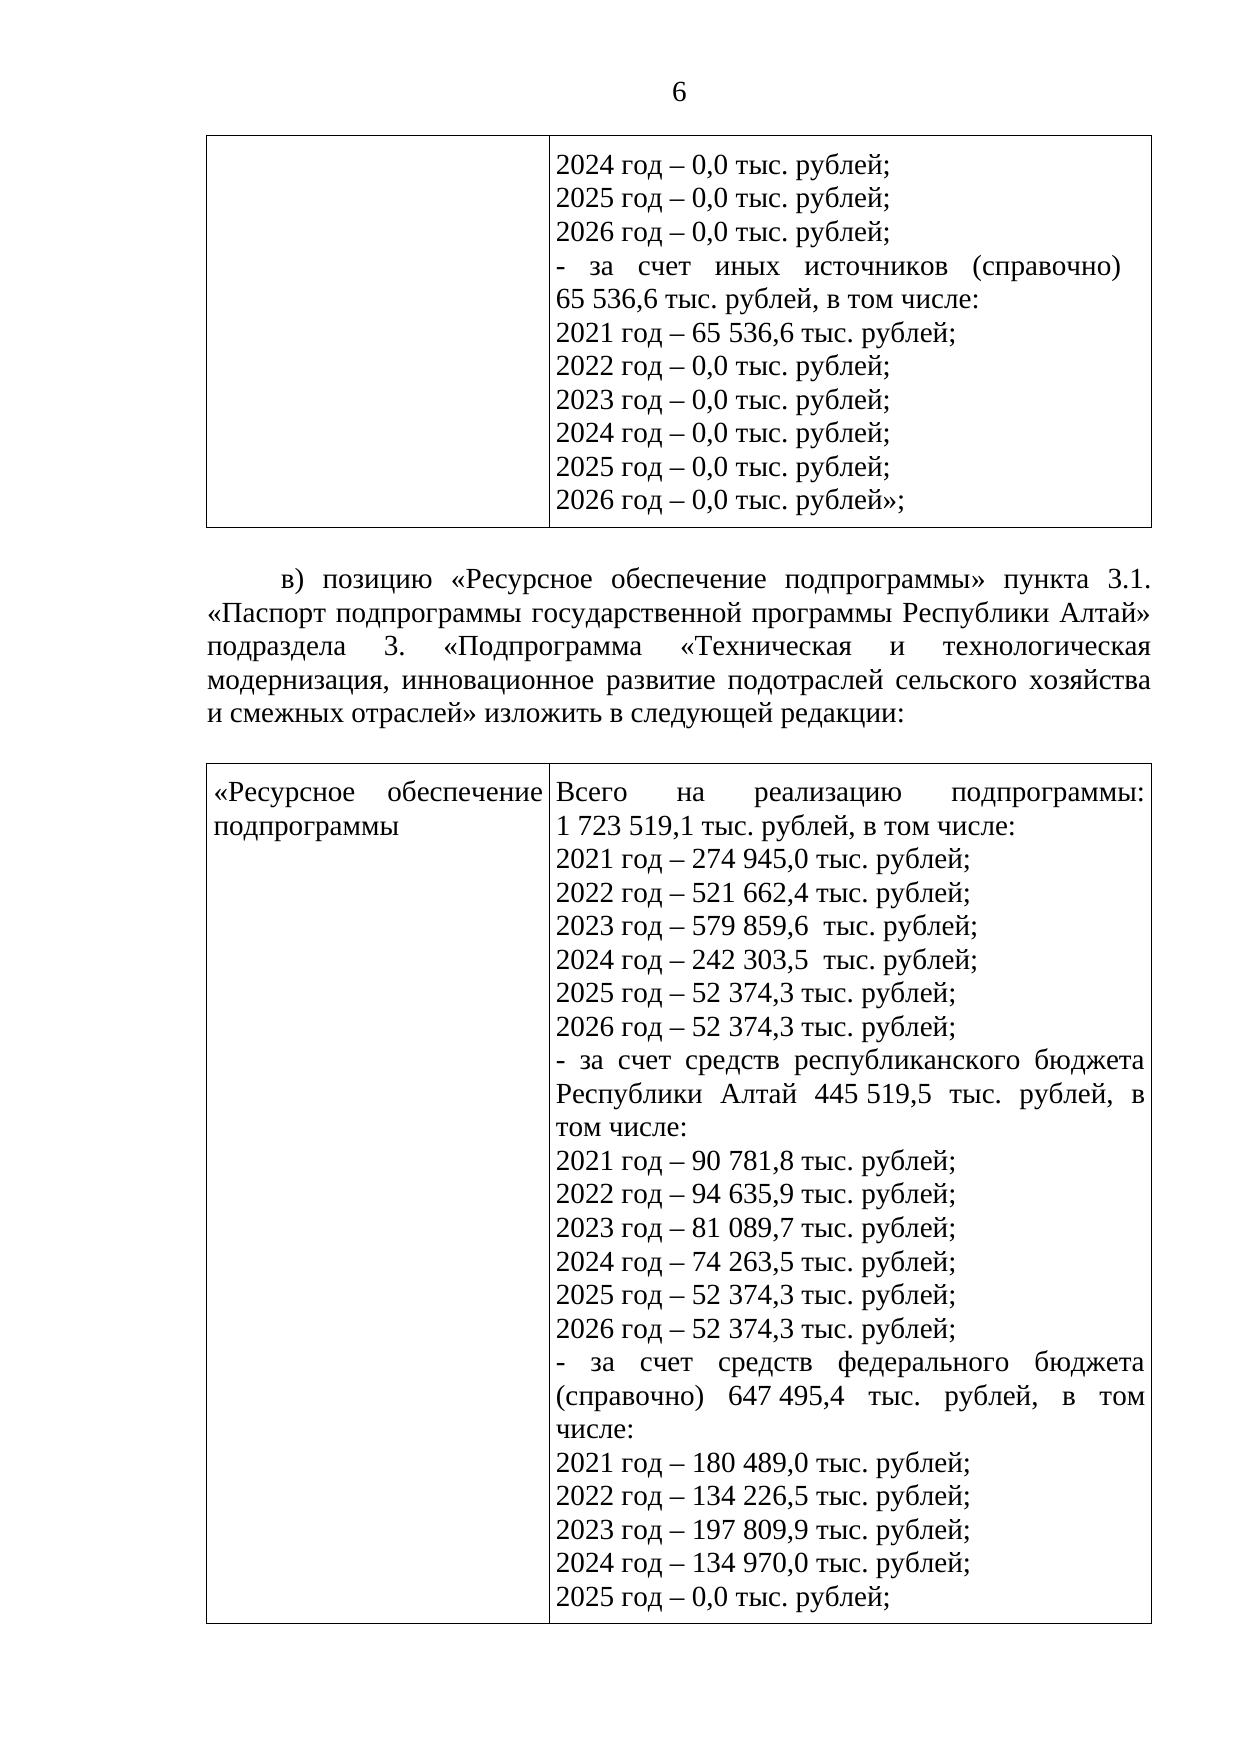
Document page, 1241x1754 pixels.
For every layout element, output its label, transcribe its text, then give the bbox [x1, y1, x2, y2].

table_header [550, 764, 1151, 1623]
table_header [550, 136, 1151, 527]
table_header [207, 136, 549, 527]
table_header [207, 764, 549, 1623]
text в) позицию «Ресурсное обеспечение подпрограммы» пункта 3.1. «Паспорт подпрограммы государственной программы Республики Алтай» подраздела 3. «Подпрограмма «Техническая и технологическая модернизация, инновационное развитие подотраслей сельского хозяйства и смежных отраслей» изложить в следующей редакции: [207, 561, 1152, 729]
